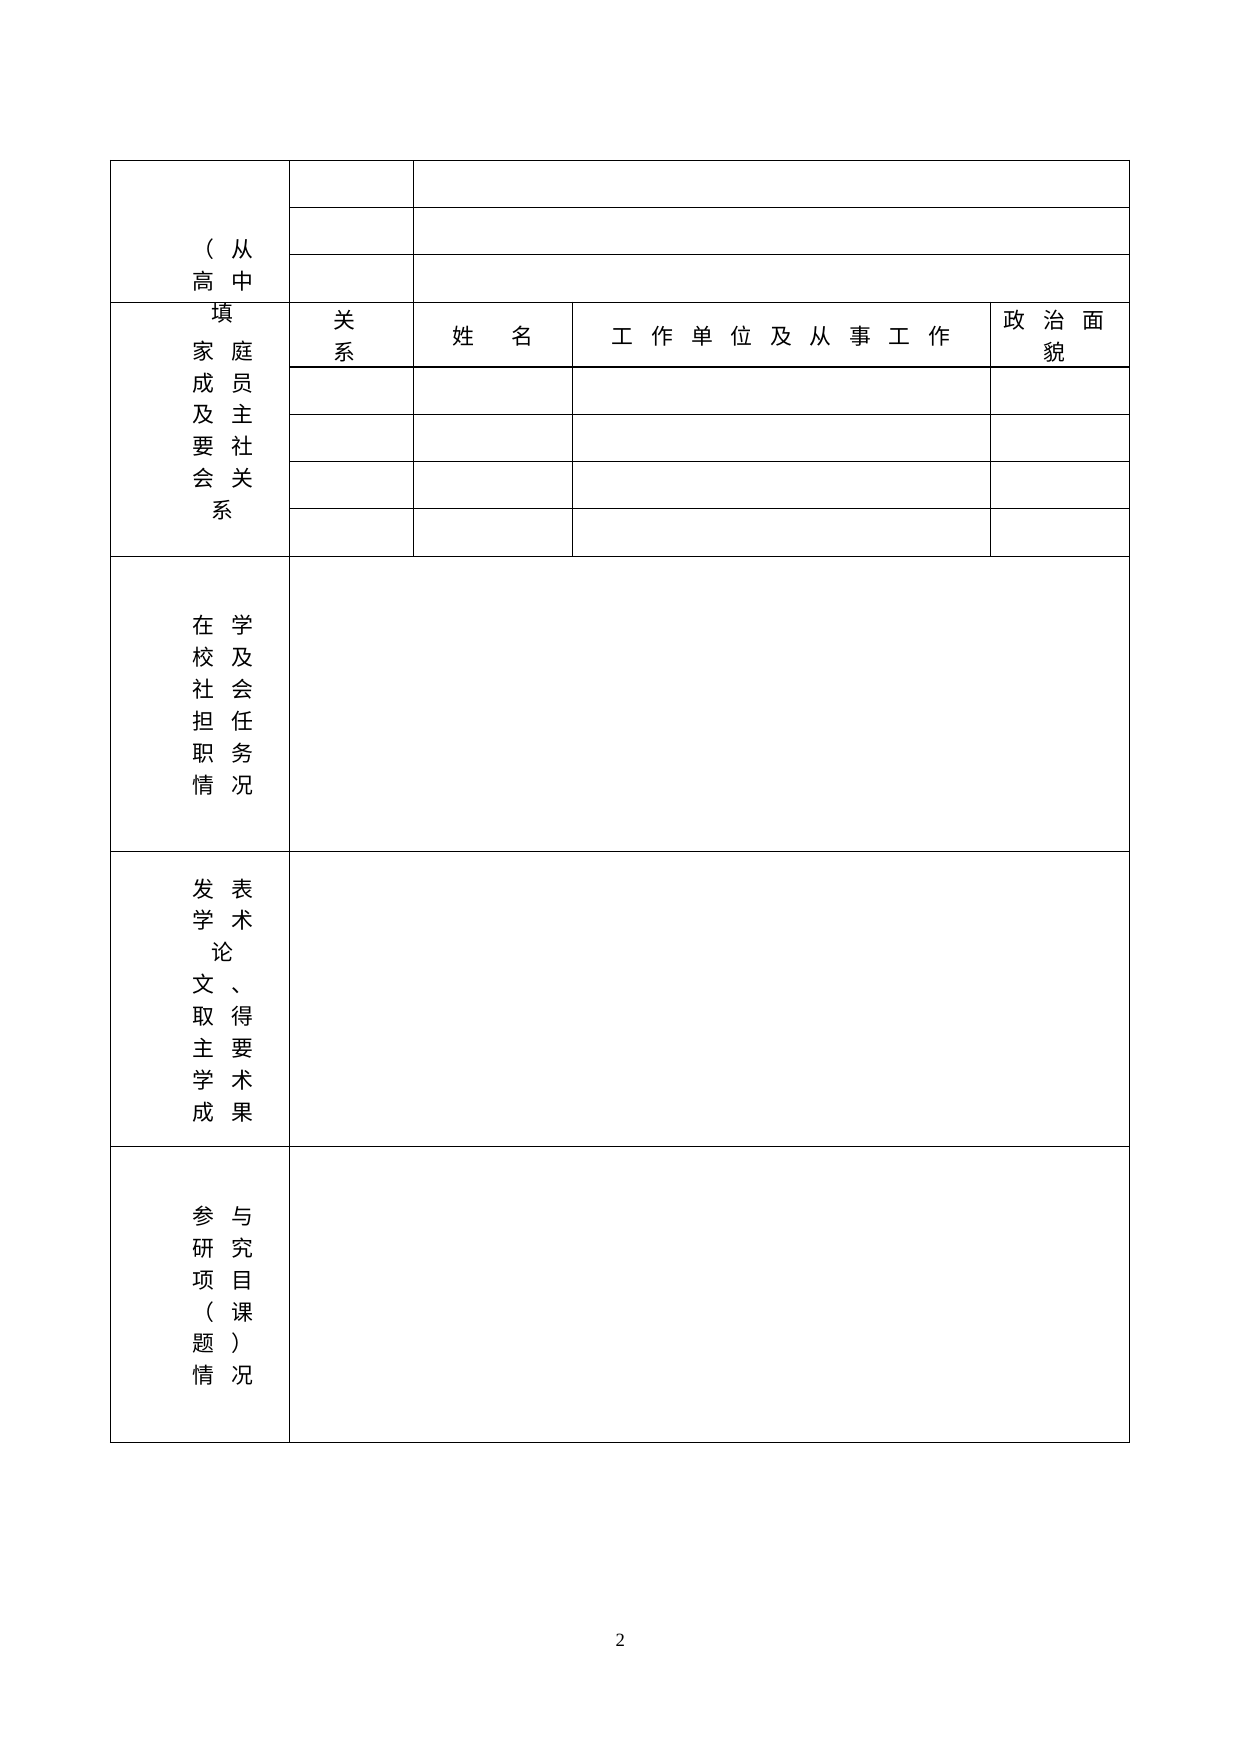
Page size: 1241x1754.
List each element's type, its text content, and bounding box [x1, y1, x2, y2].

table_cell 工作单位及从事工作 [573, 303, 990, 366]
table_cell [290, 368, 413, 414]
table_cell [414, 415, 572, 461]
table_cell [991, 509, 1129, 556]
table_cell [991, 368, 1129, 414]
table_cell [290, 509, 413, 556]
table_cell [414, 462, 572, 508]
table_cell [290, 1147, 1129, 1442]
table_cell [290, 557, 1129, 851]
table_cell [991, 415, 1129, 461]
table_cell [991, 462, 1129, 508]
table_cell [290, 208, 413, 254]
table_cell [414, 208, 1129, 254]
table_cell 家庭成员及主要社会关系 [111, 303, 289, 556]
table_cell [414, 255, 1129, 302]
table_cell 在学校及社会担任职务情况 [111, 557, 289, 851]
table_cell [573, 415, 990, 461]
table_cell 姓 名 [414, 303, 572, 366]
table_cell [573, 462, 990, 508]
table_cell [414, 161, 1129, 207]
table_cell [290, 255, 413, 302]
table_cell 参与研究项目 （课题）情况 [111, 1147, 289, 1442]
table_cell [414, 368, 572, 414]
table_cell [573, 368, 990, 414]
table_cell 关 系 [290, 303, 413, 366]
table_cell [573, 509, 990, 556]
table_cell [414, 509, 572, 556]
table_cell [290, 161, 413, 207]
table_cell [290, 415, 413, 461]
table_cell 发表学术论文、取得主要学术成果 [111, 852, 289, 1146]
table_cell [290, 462, 413, 508]
table_cell 政治面貌 [991, 303, 1129, 366]
table_cell [290, 852, 1129, 1146]
